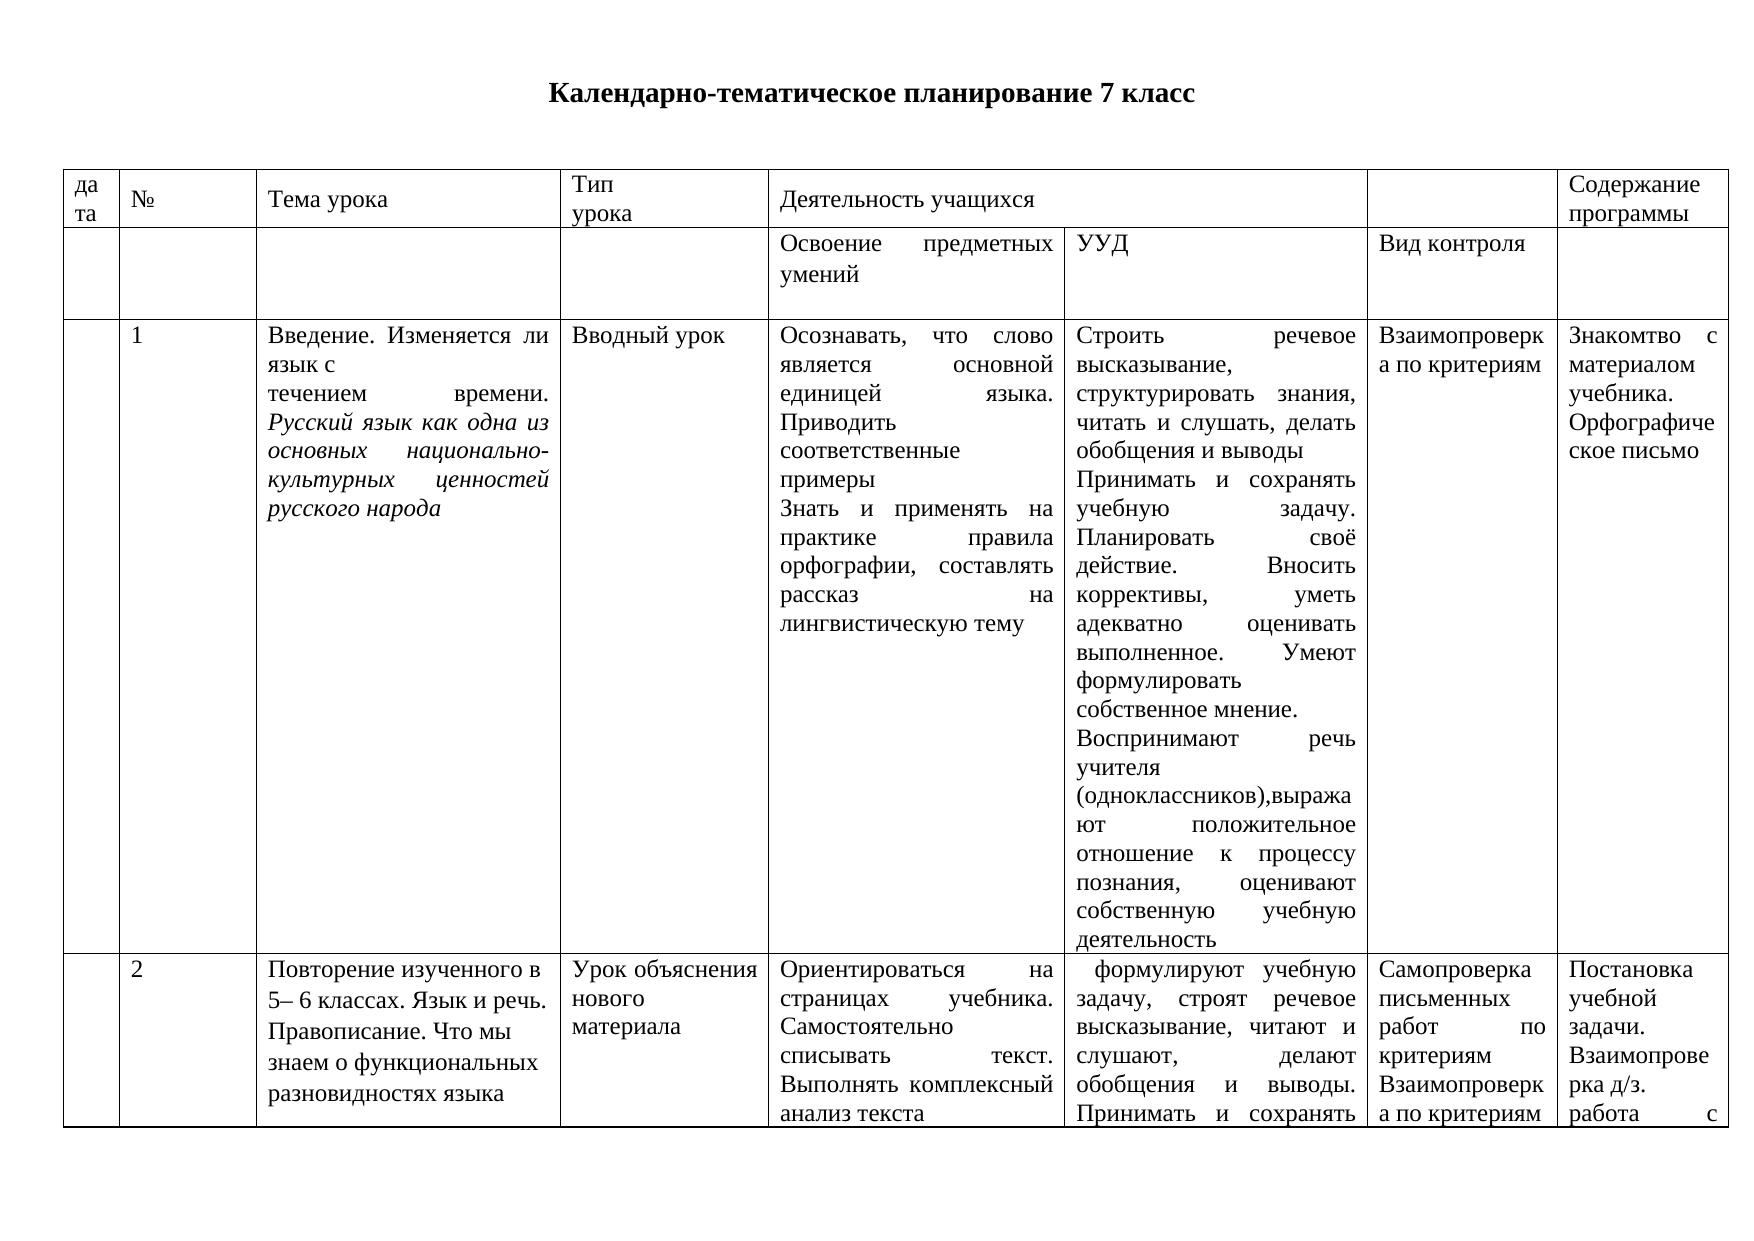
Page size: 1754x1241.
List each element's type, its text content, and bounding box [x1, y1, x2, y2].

table_cell Строить речевое высказывание, структурировать знания, читать и слушать, делать обобщения и выводы Принимать и сохранять учебную задачу. Планировать своё действие. Вносить коррективы, уметь адекватно оценивать выполненное. Умеют формулировать собственное мнение. Воспринимают речь учителя (одноклассников),выражают положительное отношение к процессу познания, оценивают собственную учебную деятельность [1065, 320, 1367, 953]
text Календарно-тематическое планирование 7 класс [60, 75, 1683, 108]
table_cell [257, 954, 560, 1126]
table_cell Осознавать, что слово является основной единицей языка. Приводить соответственные примеры Знать и применять на практике правила орфографии, составлять рассказ на лингвистическую тему [769, 320, 1064, 953]
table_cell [1065, 954, 1367, 1126]
table_header Тема урока [257, 170, 560, 227]
table_header № [120, 170, 256, 227]
table_header Тип урока [561, 170, 768, 227]
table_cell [1368, 954, 1557, 1126]
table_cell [1558, 954, 1728, 1126]
table_header дата [64, 170, 119, 227]
table_cell 2 [120, 954, 256, 1126]
table_cell [64, 320, 119, 953]
table_cell Взаимопроверка по критериям [1368, 320, 1557, 953]
table_cell УУД [1065, 228, 1367, 319]
table_cell Вводный урок [561, 320, 768, 953]
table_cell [769, 954, 1064, 1126]
table_cell [120, 228, 256, 319]
table_cell Вид контроля [1368, 228, 1557, 319]
table_header Содержание программы [1558, 170, 1728, 227]
table_cell Освоение предметных умений [769, 228, 1064, 319]
table_cell [257, 228, 560, 319]
table_cell [64, 954, 119, 1126]
table_cell Введение. Изменяется ли язык с течением времени. Русский язык как одна из основных национально-культурных ценностей русского народа [257, 320, 560, 953]
table_cell [561, 228, 768, 319]
table_cell Знакомтво с материалом учебника. Орфографическое письмо [1558, 320, 1728, 953]
table_header Деятельность учащихся [769, 170, 1367, 227]
table_header [1368, 170, 1557, 227]
table_cell [64, 228, 119, 319]
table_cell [561, 954, 768, 1126]
table_cell [1558, 228, 1728, 319]
table_cell 1 [120, 320, 256, 953]
